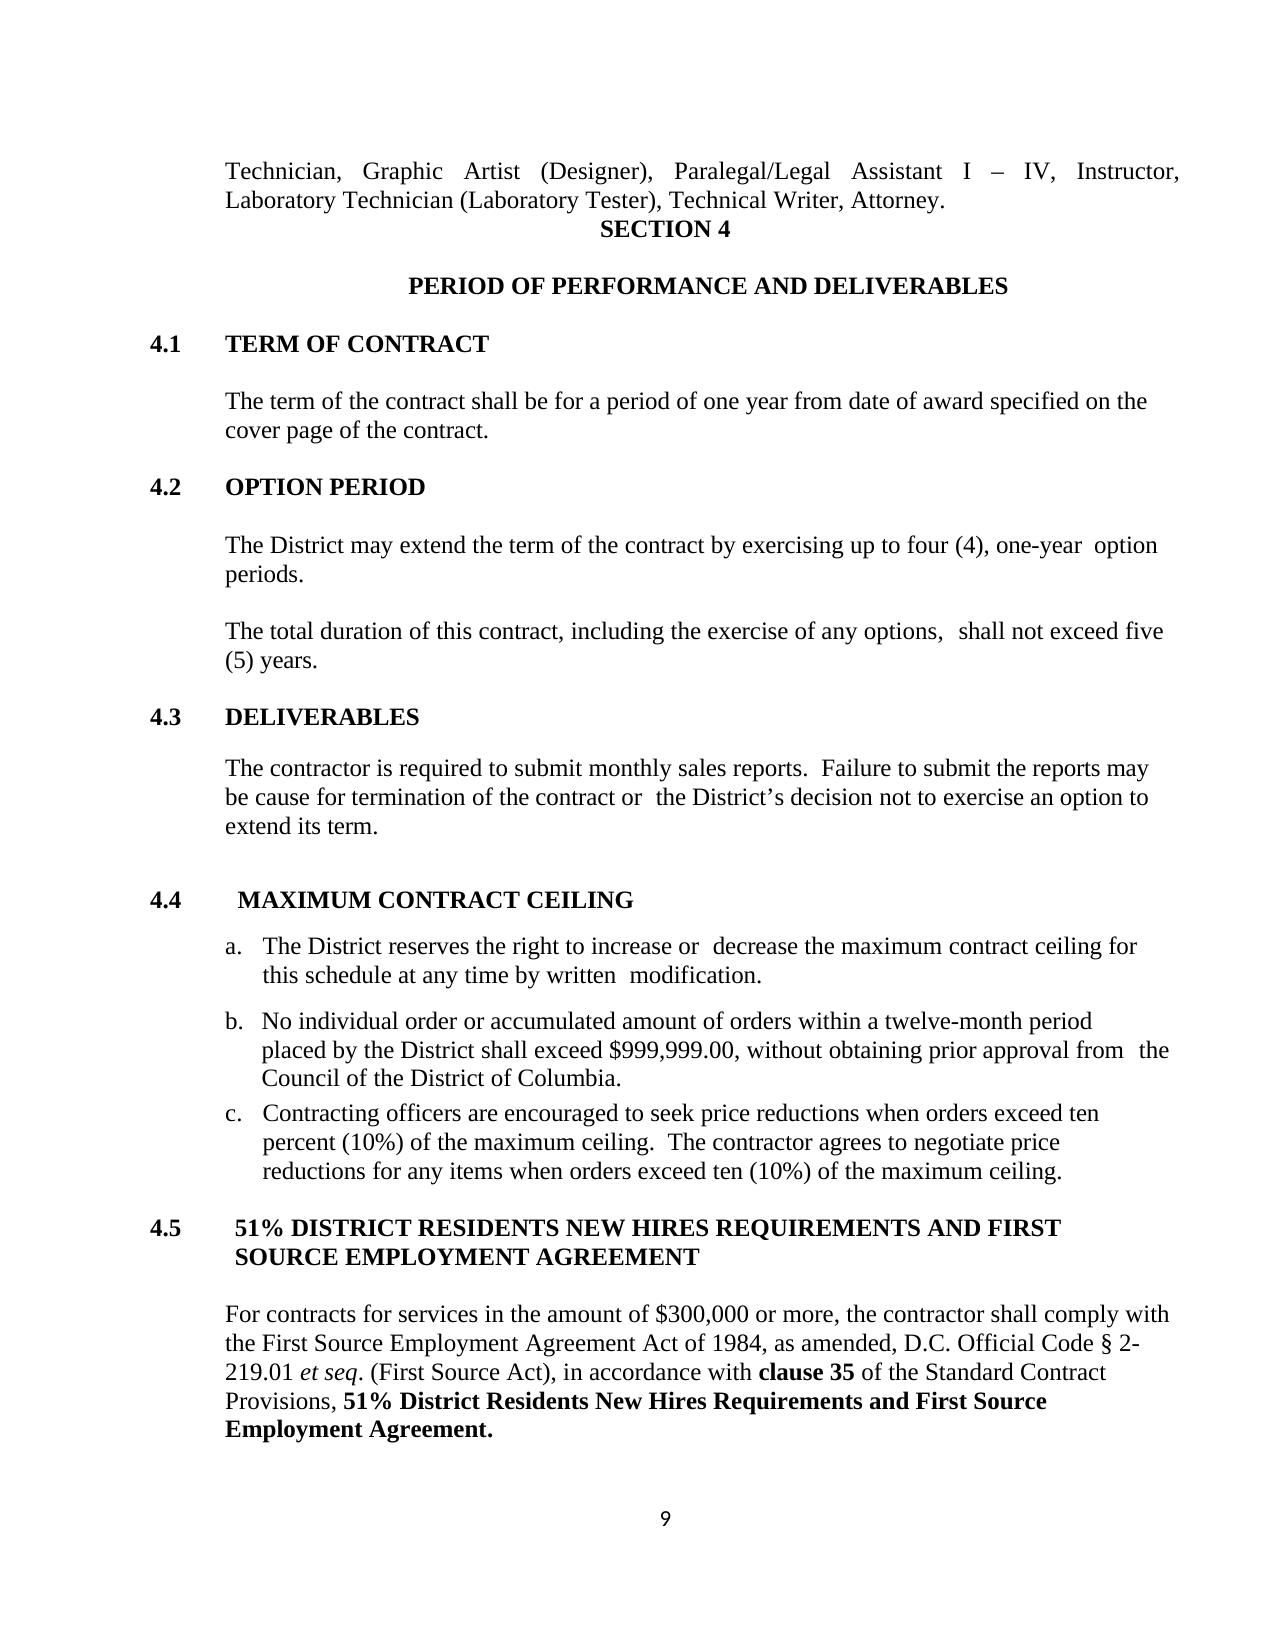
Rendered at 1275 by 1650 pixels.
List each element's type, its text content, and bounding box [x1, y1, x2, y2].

subtitle 51% DISTRICT RESIDENTS NEW HIRES REQUIREMENTS AND FIRST SOURCE EMPLOYMENT AGREEMENT [150, 1213, 1116, 1271]
list For contracts for services in the amount of $300,000 or more, the contractor shall comply with the First Source Employment Agreement Act of 1984, as amended, D.C. Official Code § 2-219.01 et seq. (First Source Act), in accordance with clause 35 of the Standard Contract Provisions, 51% District Residents New Hires Requirements and First Source Employment Agreement. [225, 1299, 1191, 1443]
subtitle The contractor is required to submit monthly sales reports. Failure to submit the reports may be cause for termination of the contract or the District’s decision not to exercise an option to extend its term. [225, 753, 1174, 839]
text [225, 156, 1180, 214]
subtitle TERM OF CONTRACT [150, 329, 1191, 357]
text The total duration of this contract, including the exercise of any options, shall not exceed five (5) years. [225, 616, 1172, 674]
list Contracting officers are encouraged to seek price reductions when orders exceed ten percent (10%) of the maximum ceiling. The contractor agrees to negotiate price reductions for any items when orders exceed ten (10%) of the maximum ceiling. [225, 1098, 1167, 1184]
list DELIVERABLES [150, 702, 1191, 731]
subtitle PERIOD OF PERFORMANCE AND DELIVERABLES [214, 271, 1192, 300]
list No individual order or accumulated amount of orders within a twelve-month period placed by the District shall exceed $999,999.00, without obtaining prior approval from the Council of the District of Columbia. [225, 1006, 1172, 1092]
list The District reserves the right to increase or decrease the maximum contract ceiling for this schedule at any time by written modification. [225, 931, 1156, 988]
subtitle OPTION PERIOD [150, 472, 1191, 501]
text The term of the contract shall be for a period of one year from date of award specified on the cover page of the contract. [225, 386, 1172, 444]
text SECTION 4 [139, 214, 1191, 242]
text The District may extend the term of the contract by exercising up to four (4), one-year option periods. [225, 530, 1172, 587]
list MAXIMUM CONTRACT CEILING [150, 885, 1191, 914]
